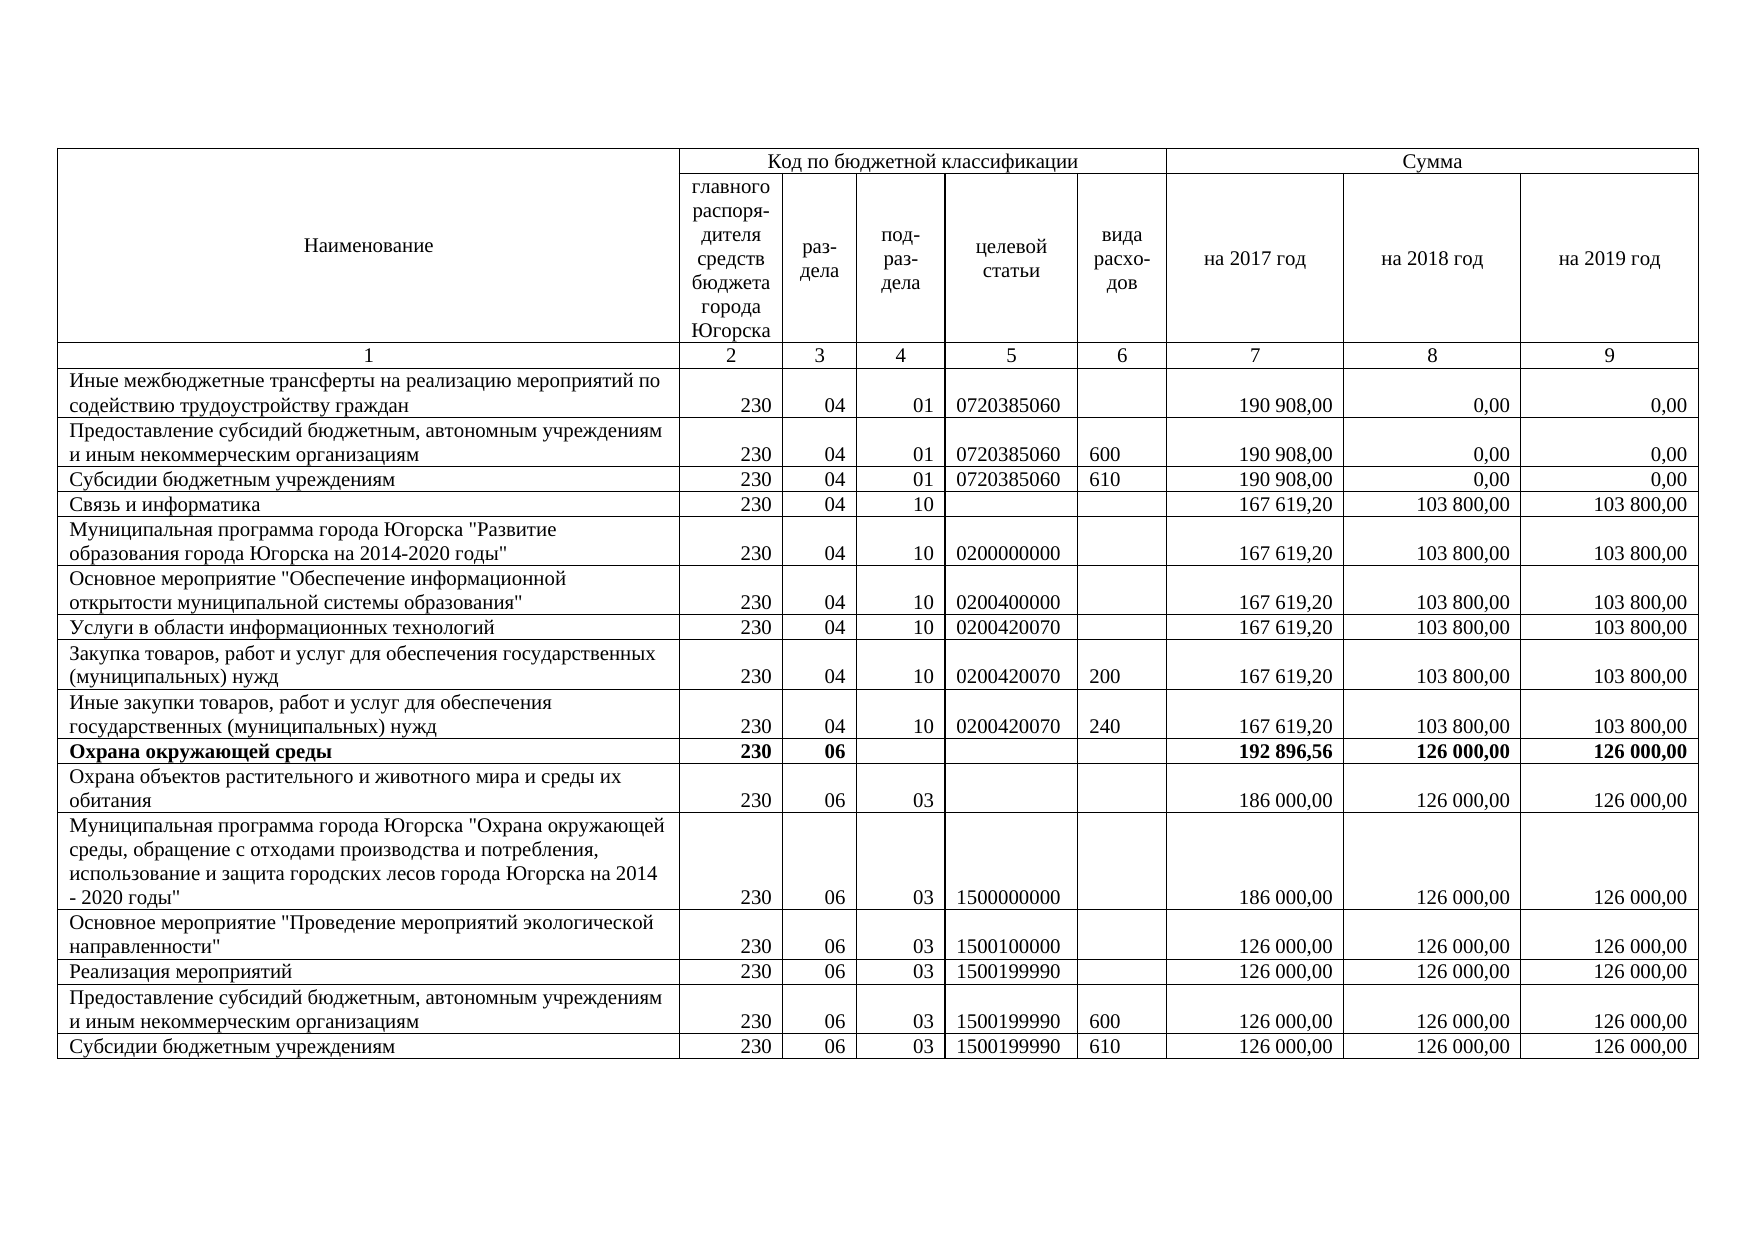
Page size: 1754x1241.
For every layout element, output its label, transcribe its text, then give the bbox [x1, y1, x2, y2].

table_cell главного распоря-дителя средств бюджета города Югорска [680, 174, 782, 342]
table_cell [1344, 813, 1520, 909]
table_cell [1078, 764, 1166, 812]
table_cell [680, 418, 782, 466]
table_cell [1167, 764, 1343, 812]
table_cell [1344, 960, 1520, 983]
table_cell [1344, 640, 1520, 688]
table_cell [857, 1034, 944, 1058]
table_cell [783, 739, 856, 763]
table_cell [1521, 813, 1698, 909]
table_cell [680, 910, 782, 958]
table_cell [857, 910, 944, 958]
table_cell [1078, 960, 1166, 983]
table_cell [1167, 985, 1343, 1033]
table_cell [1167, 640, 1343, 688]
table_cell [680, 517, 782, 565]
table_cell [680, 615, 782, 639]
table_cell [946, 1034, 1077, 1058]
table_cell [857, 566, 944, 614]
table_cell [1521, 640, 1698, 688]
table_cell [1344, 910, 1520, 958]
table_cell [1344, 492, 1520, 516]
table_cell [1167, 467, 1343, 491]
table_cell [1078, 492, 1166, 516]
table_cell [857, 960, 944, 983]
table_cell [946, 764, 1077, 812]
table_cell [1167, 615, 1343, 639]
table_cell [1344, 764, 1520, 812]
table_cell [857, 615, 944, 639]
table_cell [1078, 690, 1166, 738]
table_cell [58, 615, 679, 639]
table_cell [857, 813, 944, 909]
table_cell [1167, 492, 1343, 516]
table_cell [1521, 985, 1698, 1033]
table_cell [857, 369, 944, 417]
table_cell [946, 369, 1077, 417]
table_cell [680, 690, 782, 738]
table_cell 8 [1344, 343, 1520, 367]
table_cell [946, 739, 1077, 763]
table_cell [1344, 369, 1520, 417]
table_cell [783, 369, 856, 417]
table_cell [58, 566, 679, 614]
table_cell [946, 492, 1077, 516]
table_cell на 2019 год [1521, 174, 1698, 342]
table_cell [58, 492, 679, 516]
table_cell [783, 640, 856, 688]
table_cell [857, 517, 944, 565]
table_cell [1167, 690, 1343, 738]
table_cell 1 [58, 343, 679, 367]
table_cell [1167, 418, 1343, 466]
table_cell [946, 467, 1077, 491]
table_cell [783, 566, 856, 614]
table_cell 9 [1521, 343, 1698, 367]
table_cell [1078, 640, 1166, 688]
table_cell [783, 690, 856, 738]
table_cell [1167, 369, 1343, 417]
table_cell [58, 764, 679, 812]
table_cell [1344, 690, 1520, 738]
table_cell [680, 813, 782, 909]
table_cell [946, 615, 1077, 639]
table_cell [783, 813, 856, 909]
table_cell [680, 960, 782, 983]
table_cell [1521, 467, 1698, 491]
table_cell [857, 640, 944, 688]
table_cell 2 [680, 343, 782, 367]
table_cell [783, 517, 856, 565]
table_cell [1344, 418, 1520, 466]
table_cell 7 [1167, 343, 1343, 367]
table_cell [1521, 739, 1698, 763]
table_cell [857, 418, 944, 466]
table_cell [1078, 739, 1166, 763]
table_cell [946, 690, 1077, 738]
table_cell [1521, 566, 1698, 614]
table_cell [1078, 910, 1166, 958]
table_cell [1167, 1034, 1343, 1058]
table_cell под-раз-дела [857, 174, 944, 342]
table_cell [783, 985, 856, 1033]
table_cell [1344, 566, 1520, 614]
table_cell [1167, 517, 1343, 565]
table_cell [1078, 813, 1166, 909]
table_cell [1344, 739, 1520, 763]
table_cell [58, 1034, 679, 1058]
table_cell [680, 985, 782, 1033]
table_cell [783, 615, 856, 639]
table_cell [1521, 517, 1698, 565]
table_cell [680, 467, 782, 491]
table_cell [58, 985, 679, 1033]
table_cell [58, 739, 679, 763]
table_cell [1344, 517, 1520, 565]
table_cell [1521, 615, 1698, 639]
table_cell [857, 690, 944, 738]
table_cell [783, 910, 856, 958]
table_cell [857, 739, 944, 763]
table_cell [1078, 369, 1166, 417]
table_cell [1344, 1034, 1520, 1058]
table_cell вида расхо-дов [1078, 174, 1166, 342]
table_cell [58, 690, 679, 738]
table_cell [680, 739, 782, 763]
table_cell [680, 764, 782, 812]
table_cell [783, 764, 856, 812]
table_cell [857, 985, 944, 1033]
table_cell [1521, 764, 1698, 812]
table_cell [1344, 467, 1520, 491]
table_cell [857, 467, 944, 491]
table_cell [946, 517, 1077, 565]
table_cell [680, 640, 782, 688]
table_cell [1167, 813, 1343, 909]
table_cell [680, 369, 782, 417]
table_cell на 2018 год [1344, 174, 1520, 342]
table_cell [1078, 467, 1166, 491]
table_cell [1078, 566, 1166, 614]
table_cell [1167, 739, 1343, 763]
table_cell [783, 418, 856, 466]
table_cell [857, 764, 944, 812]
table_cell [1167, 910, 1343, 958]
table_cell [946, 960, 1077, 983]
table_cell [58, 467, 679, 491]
table_header Сумма [1167, 149, 1698, 173]
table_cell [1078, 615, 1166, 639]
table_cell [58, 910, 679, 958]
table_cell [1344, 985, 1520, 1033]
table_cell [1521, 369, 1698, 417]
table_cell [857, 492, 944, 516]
table_header Код по бюджетной классификации [680, 149, 1166, 173]
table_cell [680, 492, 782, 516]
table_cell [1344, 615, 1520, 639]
table_cell 4 [857, 343, 944, 367]
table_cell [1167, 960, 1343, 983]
table_cell целевой статьи [946, 174, 1077, 342]
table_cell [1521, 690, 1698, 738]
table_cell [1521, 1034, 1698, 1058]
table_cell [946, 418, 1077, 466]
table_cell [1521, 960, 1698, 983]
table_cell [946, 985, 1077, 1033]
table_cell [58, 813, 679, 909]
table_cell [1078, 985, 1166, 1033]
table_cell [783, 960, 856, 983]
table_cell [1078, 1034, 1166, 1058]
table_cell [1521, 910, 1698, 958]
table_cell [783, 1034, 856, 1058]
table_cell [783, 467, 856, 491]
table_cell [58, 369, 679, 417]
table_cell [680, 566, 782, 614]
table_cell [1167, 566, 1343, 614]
table_cell на 2017 год [1167, 174, 1343, 342]
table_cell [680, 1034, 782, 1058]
table_cell 5 [946, 343, 1077, 367]
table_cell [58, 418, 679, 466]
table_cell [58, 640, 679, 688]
table_cell 6 [1078, 343, 1166, 367]
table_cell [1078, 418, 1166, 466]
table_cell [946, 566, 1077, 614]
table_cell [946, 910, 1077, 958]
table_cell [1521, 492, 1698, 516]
table_cell раз-дела [783, 174, 856, 342]
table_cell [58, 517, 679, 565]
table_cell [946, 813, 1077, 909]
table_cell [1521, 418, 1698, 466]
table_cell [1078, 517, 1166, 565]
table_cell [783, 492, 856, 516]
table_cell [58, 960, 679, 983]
table_header Наименование [58, 149, 679, 342]
table_cell 3 [783, 343, 856, 367]
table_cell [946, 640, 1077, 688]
